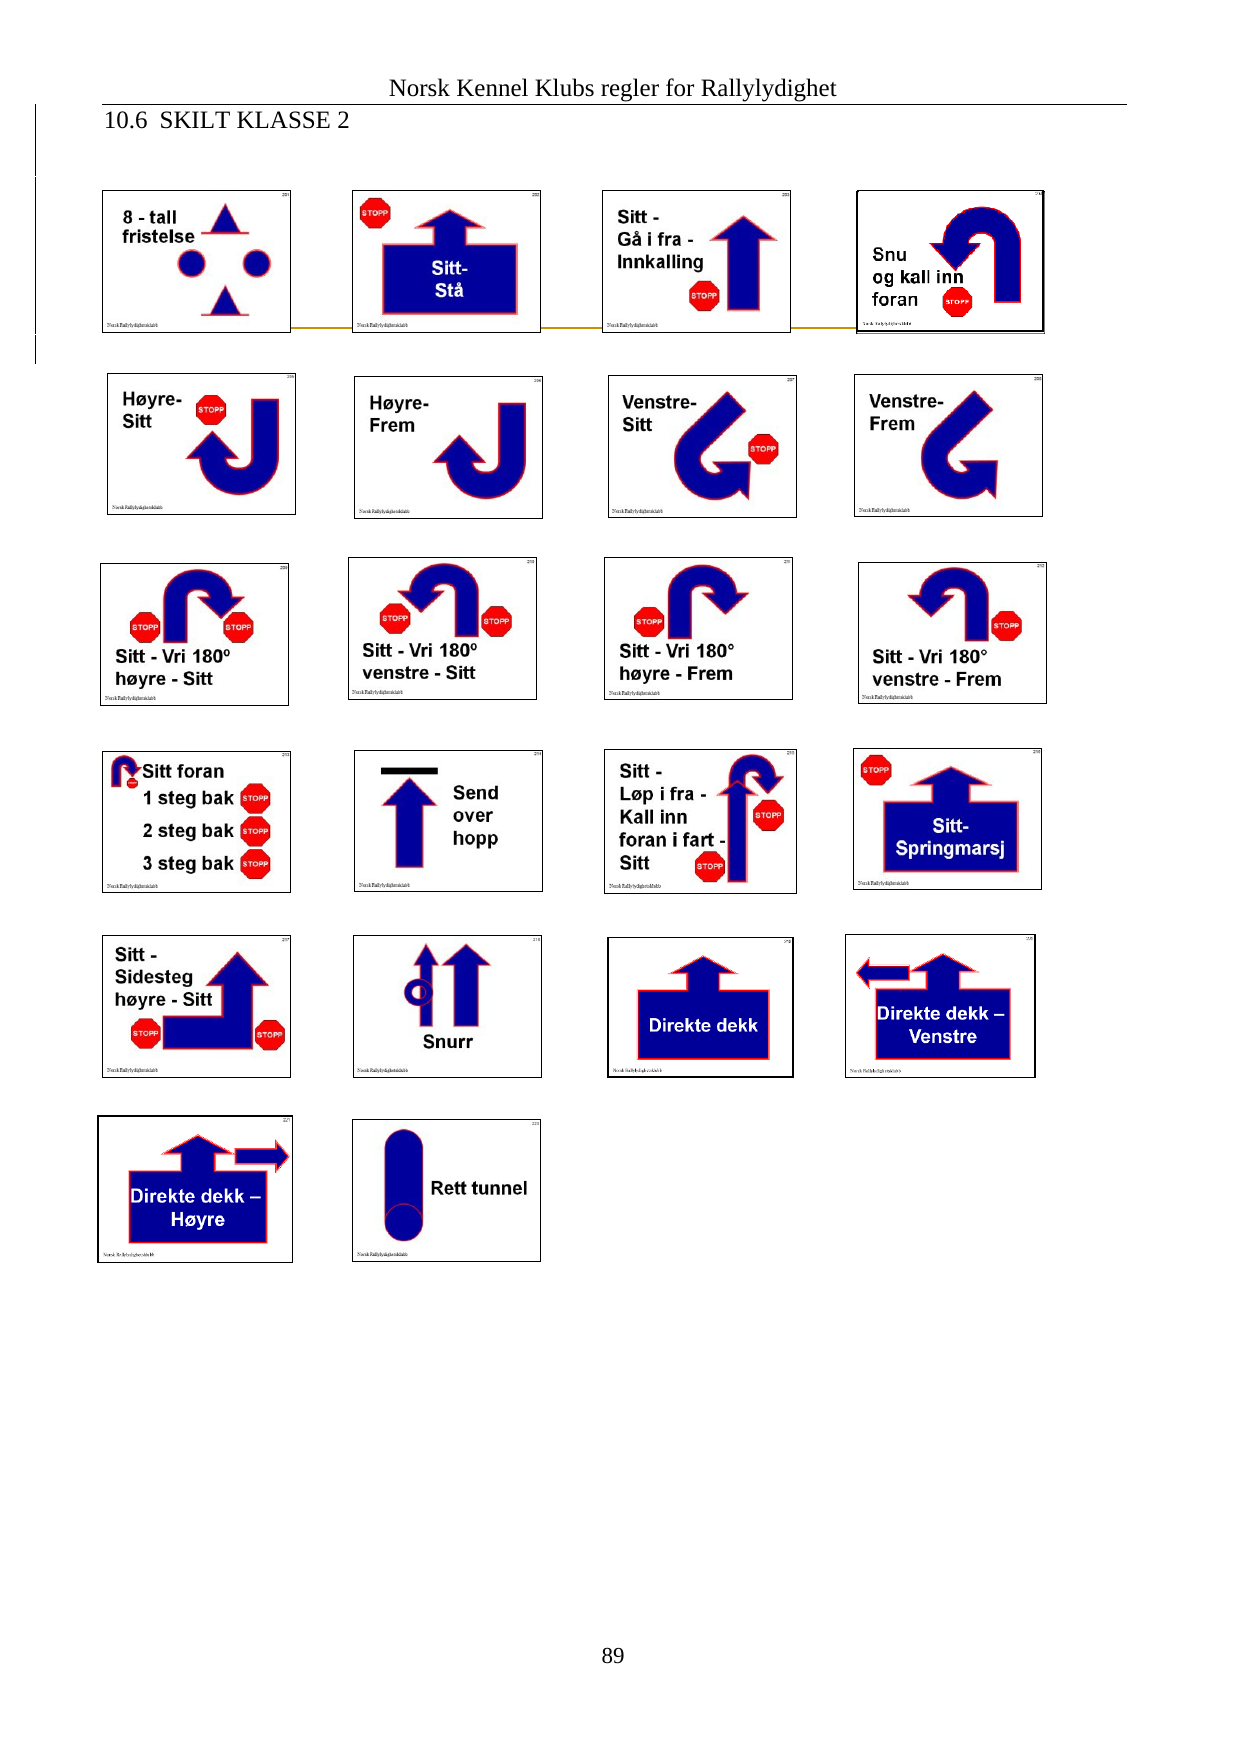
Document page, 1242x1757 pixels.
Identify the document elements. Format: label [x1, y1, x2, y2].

picture [353, 191, 540, 331]
picture [108, 374, 295, 514]
picture [854, 749, 1041, 889]
picture [605, 558, 792, 699]
picture [103, 936, 290, 1076]
picture [355, 751, 542, 891]
picture [858, 191, 1042, 330]
picture [856, 191, 1045, 334]
picture [603, 191, 790, 331]
picture [605, 750, 796, 889]
picture [850, 937, 1033, 1073]
picture [855, 375, 1042, 516]
picture [102, 1118, 290, 1257]
picture [103, 752, 290, 892]
picture [103, 191, 290, 331]
picture [101, 564, 288, 704]
picture [355, 377, 542, 518]
picture [612, 939, 791, 1073]
picture [354, 936, 541, 1077]
picture [349, 558, 536, 698]
picture [609, 376, 796, 517]
picture [859, 563, 1046, 703]
picture [353, 1120, 540, 1261]
